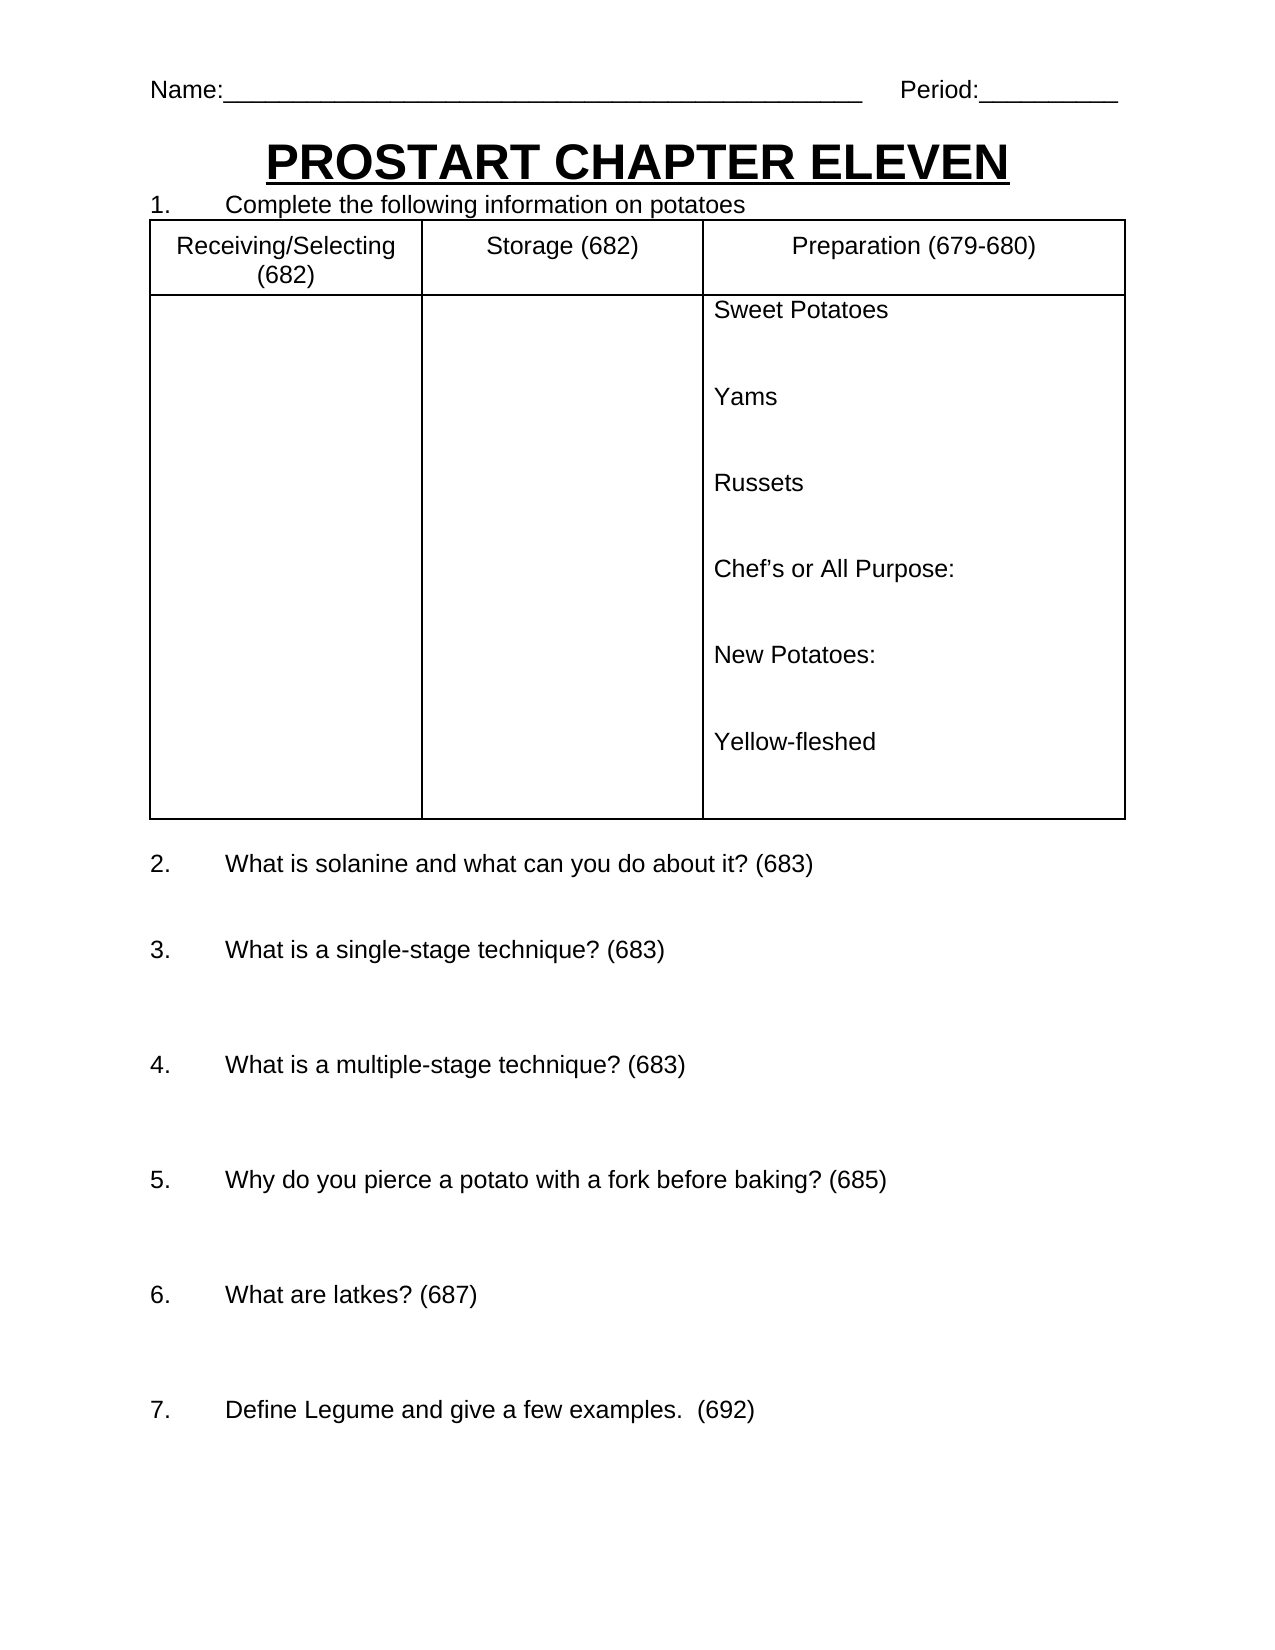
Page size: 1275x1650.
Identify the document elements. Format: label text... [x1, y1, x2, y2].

table_cell [151, 296, 421, 818]
text 5. Why do you pierce a potato with a fork before baking? (685) [150, 1165, 1125, 1194]
text 6. What are latkes? (687) [150, 1280, 1125, 1309]
table_header Receiving/Selecting (682) [151, 221, 421, 294]
text 3. What is a single-stage technique? (683) [150, 935, 1125, 964]
list Complete the following information on potatoes [150, 190, 1125, 219]
list Name:______________________________________________ Period:__________ [150, 75, 1125, 104]
list PROSTART CHAPTER ELEVEN [150, 132, 1125, 190]
text 2. What is solanine and what can you do about it? (683) [150, 849, 1125, 877]
text 4. What is a multiple-stage technique? (683) [150, 1050, 1125, 1079]
table_header Storage (682) [423, 221, 702, 294]
table_cell Sweet Potatoes Yams Russets Chef’s or All Purpose: New Potatoes: Yellow-fleshed [704, 296, 1124, 818]
table_cell [423, 296, 702, 818]
text 7. Define Legume and give a few examples. (692) [150, 1395, 1125, 1424]
table_header Preparation (679-680) [704, 221, 1124, 294]
